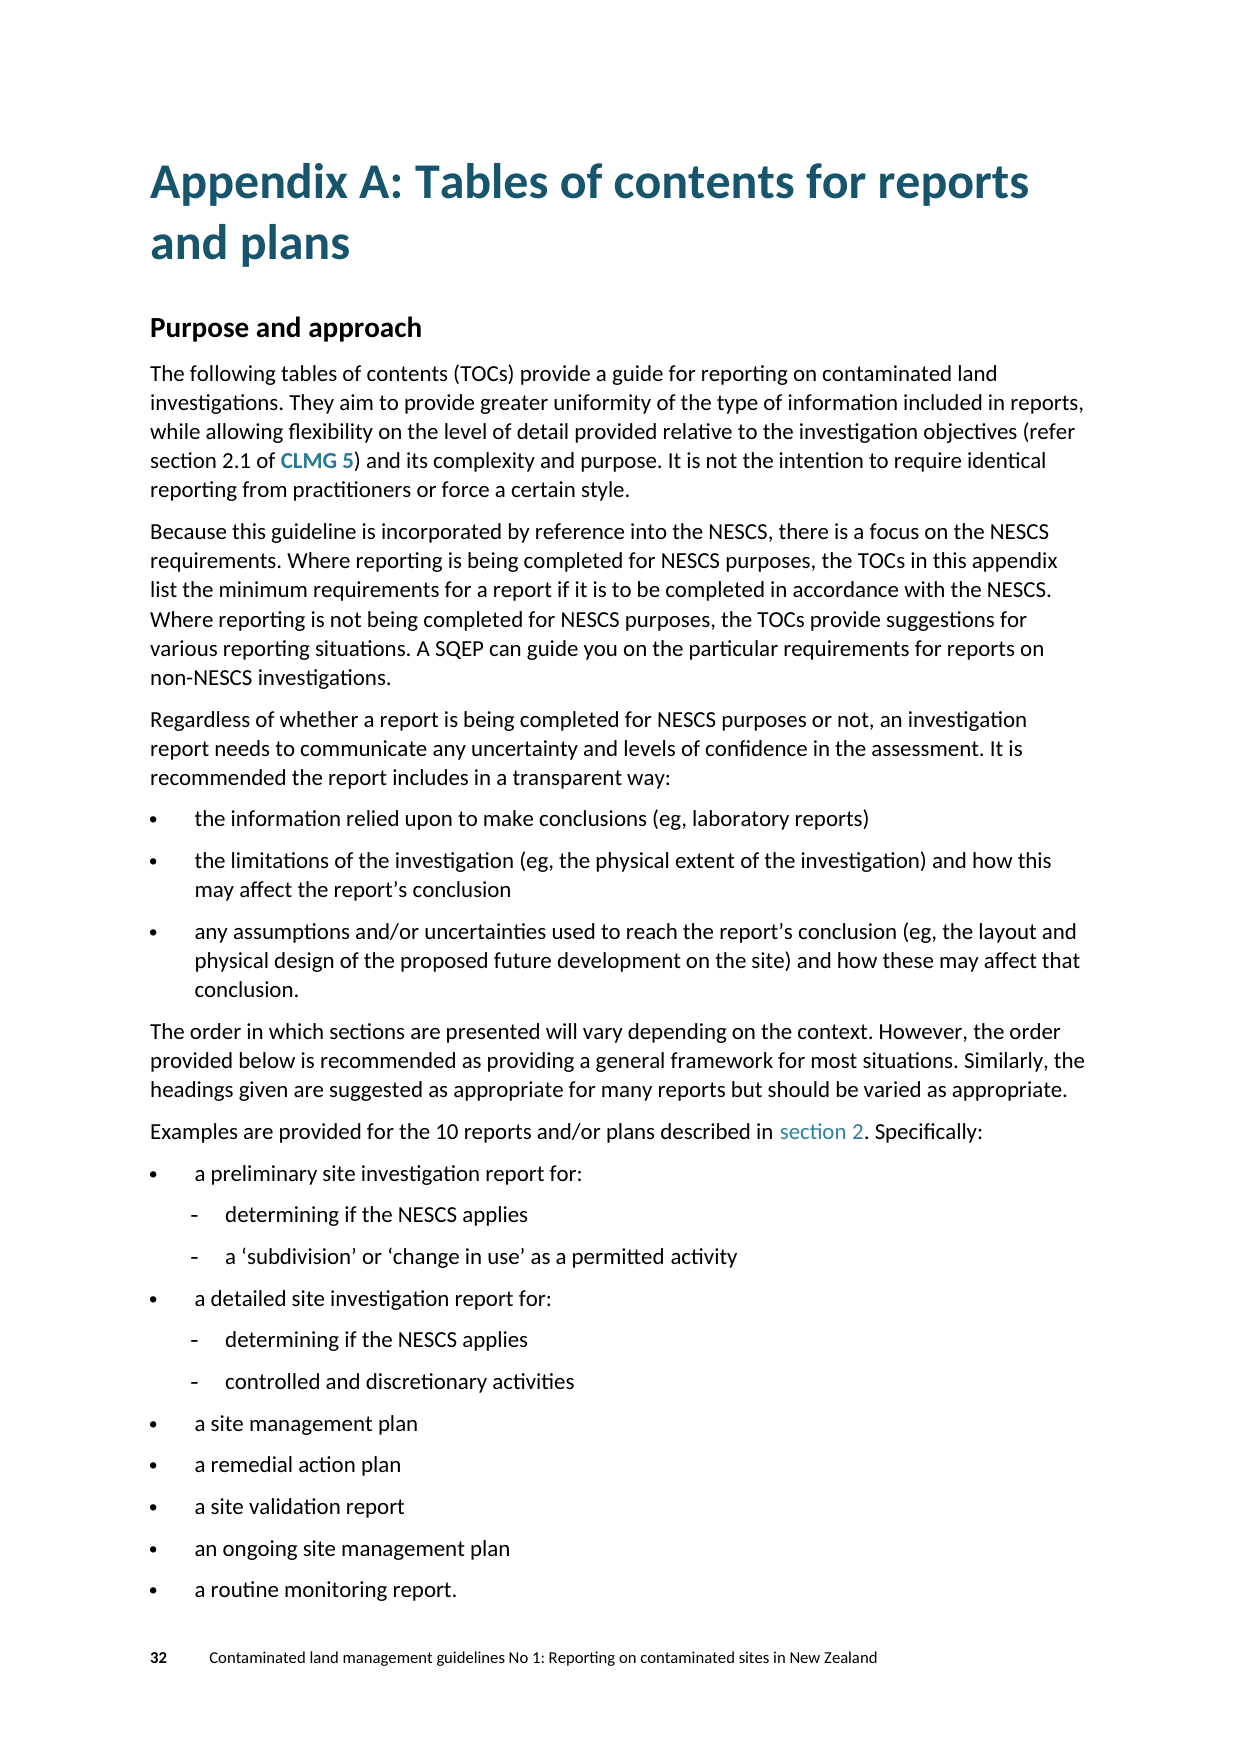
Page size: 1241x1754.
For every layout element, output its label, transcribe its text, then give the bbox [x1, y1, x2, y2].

text Regardless of whether a report is being completed for NESCS purposes or not, an investigation report needs to communicate any uncertainty and levels of confidence in the assessment. It is recommended the report includes in a transparent way: [150, 703, 1090, 791]
text a remedial action plan [150, 1449, 1090, 1478]
text a preliminary site investigation report for: [150, 1158, 1090, 1187]
text The following tables of contents (TOCs) provide a guide for reporting on contaminated land investigations. They aim to provide greater uniformity of the type of information included in reports, while allowing flexibility on the level of detail provided relative to the investigation objectives (refer section 2.1 of CLMG 5) and its complexity and purpose. It is not the intention to require identical reporting from practitioners or force a certain style. [150, 358, 1090, 503]
text a routine monitoring report. [150, 1574, 1090, 1603]
text the limitations of the investigation (eg, the physical extent of the investigation) and how this may affect the report’s conclusion [150, 845, 1090, 903]
text Because this guideline is incorporated by reference into the NESCS, there is a focus on the NESCS requirements. Where reporting is being completed for NESCS purposes, the TOCs in this appendix list the minimum requirements for a report if it is to be completed in accordance with the NESCS. Where reporting is not being completed for NESCS purposes, the TOCs provide suggestions for various reporting situations. A SQEP can guide you on the particular requirements for reports on non-NESCS investigations. [150, 516, 1090, 691]
text a site validation report [150, 1491, 1090, 1520]
text a detailed site investigation report for: [150, 1283, 1090, 1312]
text Examples are provided for the 10 reports and/or plans described in section 2. Specifically: [150, 1116, 1090, 1145]
text an ongoing site management plan [150, 1533, 1090, 1562]
subtitle Appendix A: Tables of contents for reports and plans [150, 150, 1090, 272]
text any assumptions and/or uncertainties used to reach the report’s conclusion (eg, the layout and physical design of the proposed future development on the site) and how these may affect that conclusion. [150, 916, 1090, 1003]
list determining if the NESCS applies [187, 1324, 1090, 1353]
list determining if the NESCS applies [187, 1199, 1090, 1228]
subtitle Purpose and approach [150, 309, 1090, 345]
text The order in which sections are presented will vary depending on the context. However, the order provided below is recommended as providing a general framework for most situations. Similarly, the headings given are suggested as appropriate for many reports but should be varied as appropriate. [150, 1016, 1090, 1103]
list controlled and discretionary activities [187, 1366, 1090, 1395]
text the information relied upon to make conclusions (eg, laboratory reports) [150, 803, 1090, 833]
list a ‘subdivision’ or ‘change in use’ as a permitted activity [187, 1241, 1090, 1270]
text a site management plan [150, 1408, 1090, 1437]
